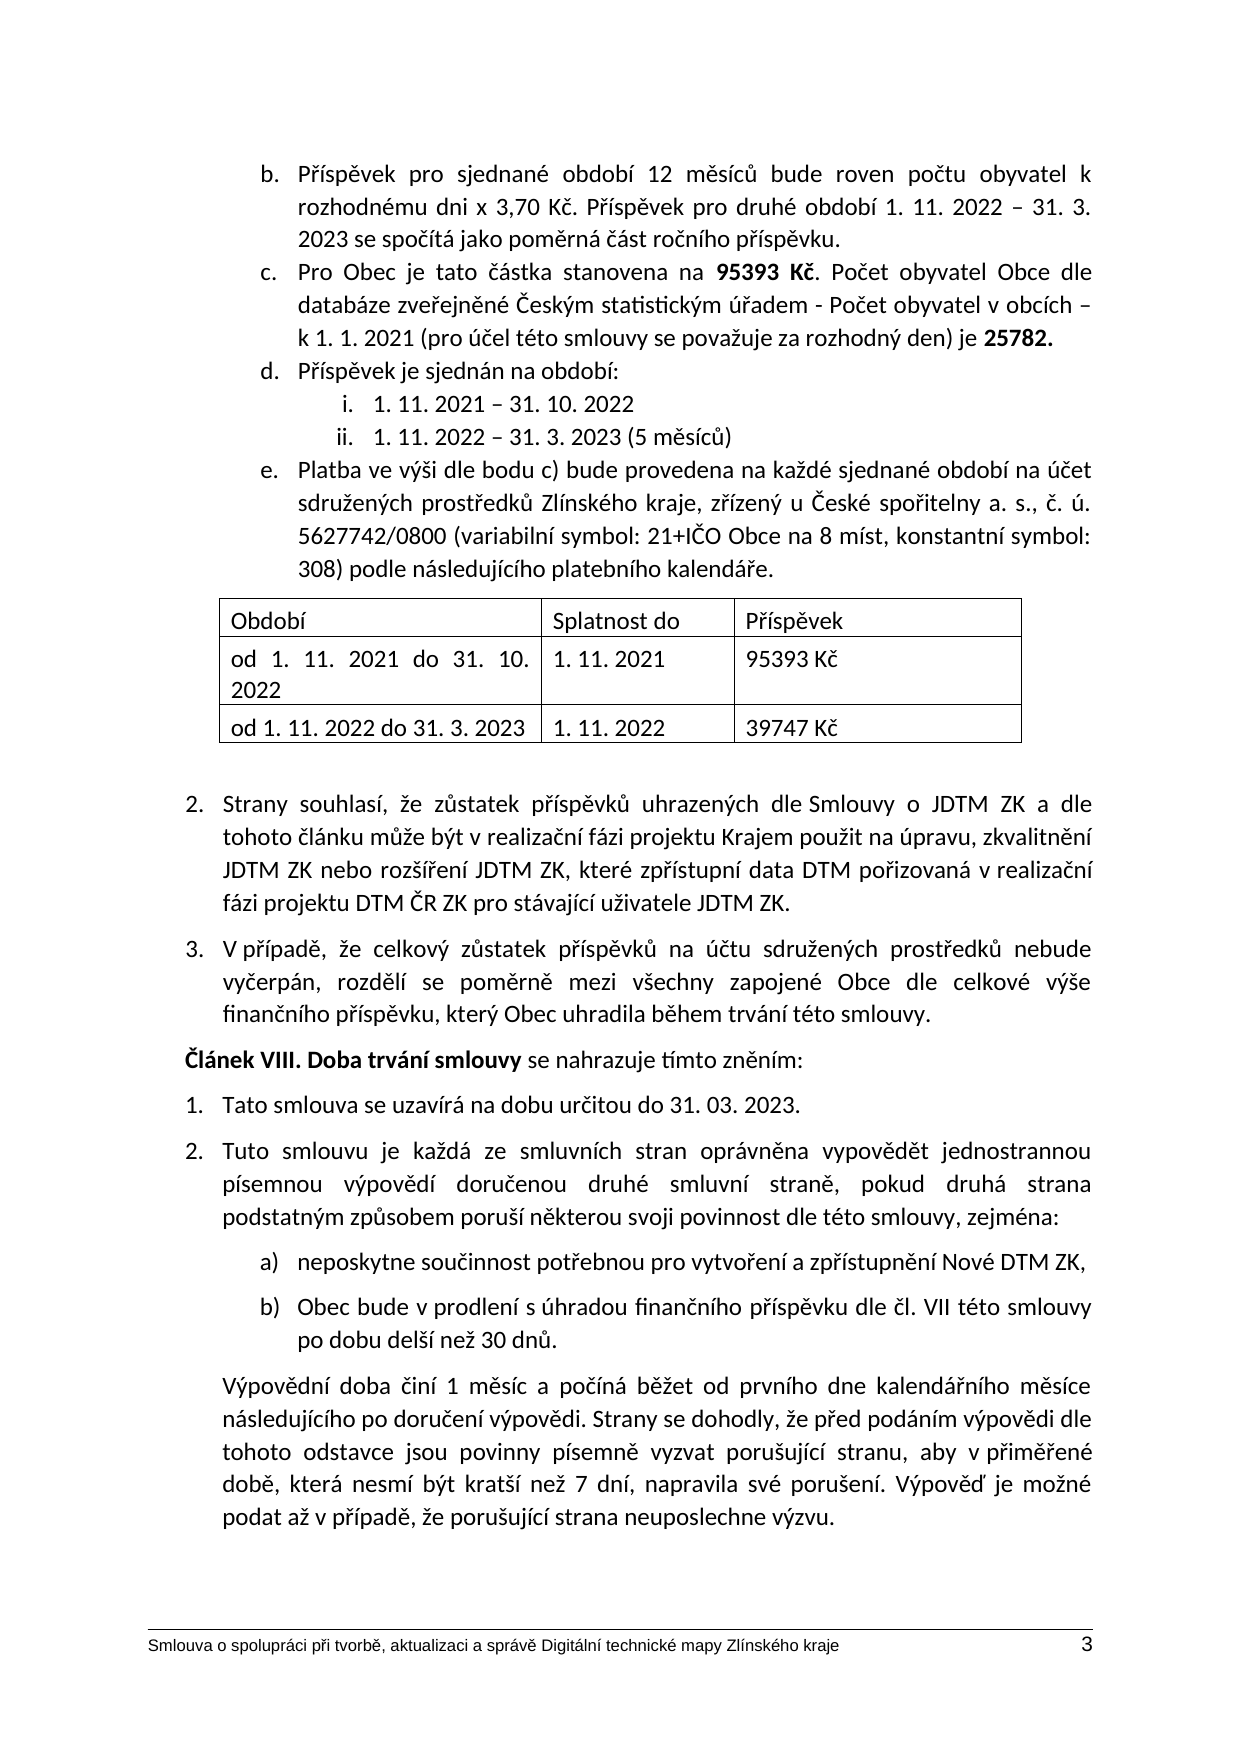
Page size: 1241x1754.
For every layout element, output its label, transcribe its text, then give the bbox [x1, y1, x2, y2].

list Tato smlouva se uzavírá na dobu určitou do 31. 03. 2023. [185, 1089, 1093, 1120]
list Obec bude v prodlení s úhradou finančního příspěvku dle čl. VII této smlouvy po dobu delší než 30 dnů. [259, 1292, 1093, 1355]
list Příspěvek je sjednán na období: [260, 355, 1093, 386]
list Strany souhlasí, že zůstatek příspěvků uhrazených dle Smlouvy o JDTM ZK a dle tohoto článku může být v realizační fázi projektu Krajem použit na úpravu, zkvalitnění JDTM ZK nebo rozšíření JDTM ZK, které zpřístupní data DTM pořizovaná v realizační fázi projektu DTM ČR ZK pro stávající uživatele JDTM ZK. [185, 789, 1093, 918]
table_cell 39747 Kč [735, 705, 1021, 742]
list Výpovědní doba činí 1 měsíc a počíná běžet od prvního dne kalendářního měsíce následujícího po doručení výpovědi. Strany se dohodly, že před podáním výpovědi dle tohoto odstavce jsou povinny písemně vyzvat porušující stranu, aby v přiměřené době, která nesmí být kratší než 7 dní, napravila své porušení. Výpověď je možné podat až v případě, že porušující strana neuposlechne výzvu. [222, 1370, 1093, 1532]
table_cell od 1. 11. 2022 do 31. 3. 2023 [220, 705, 541, 742]
list V případě, že celkový zůstatek příspěvků na účtu sdružených prostředků nebude vyčerpán, rozdělí se poměrně mezi všechny zapojené Obce dle celkové výše finančního příspěvku, který Obec uhradila během trvání této smlouvy. [185, 933, 1093, 1029]
list Příspěvek pro sjednané období 12 měsíců bude roven počtu obyvatel k rozhodnému dni x 3,70 Kč. Příspěvek pro druhé období 1. 11. 2022 – 31. 3. 2023 se spočítá jako poměrná část ročního příspěvku. [260, 158, 1093, 254]
table_header Příspěvek [735, 599, 1021, 636]
list Pro Obec je tato částka stanovena na 95393 Kč. Počet obyvatel Obce dle databáze zveřejněné Českým statistickým úřadem - Počet obyvatel v obcích – k 1. 1. 2021 (pro účel této smlouvy se považuje za rozhodný den) je 25782. [260, 257, 1093, 353]
table_cell 1. 11. 2022 [542, 705, 734, 742]
list 1. 11. 2021 – 31. 10. 2022 [354, 388, 1093, 419]
table_cell 95393 Kč [735, 637, 1021, 704]
table_cell 1. 11. 2021 [542, 637, 734, 704]
list Platba ve výši dle bodu c) bude provedena na každé sjednané období na účet sdružených prostředků Zlínského kraje, zřízený u České spořitelny a. s., č. ú. 5627742/0800 (variabilní symbol: 21+IČO Obce na 8 míst, konstantní symbol: 308) podle následujícího platebního kalendáře. [260, 454, 1093, 583]
table_cell od 1. 11. 2021 do 31. 10. 2022 [220, 637, 541, 704]
table_header Splatnost do [542, 599, 734, 636]
table_header Období [220, 599, 541, 636]
list Tuto smlouvu je každá ze smluvních stran oprávněna vypovědět jednostrannou písemnou výpovědí doručenou druhé smluvní straně, pokud druhá strana podstatným způsobem poruší některou svoji povinnost dle této smlouvy, zejména: [185, 1135, 1093, 1231]
text Článek VIII. Doba trvání smlouvy se nahrazuje tímto zněním: [185, 1044, 1093, 1074]
list 1. 11. 2022 – 31. 3. 2023 (5 měsíců) [354, 421, 1093, 452]
list neposkytne součinnost potřebnou pro vytvoření a zpřístupnění Nové DTM ZK, [259, 1246, 1093, 1277]
